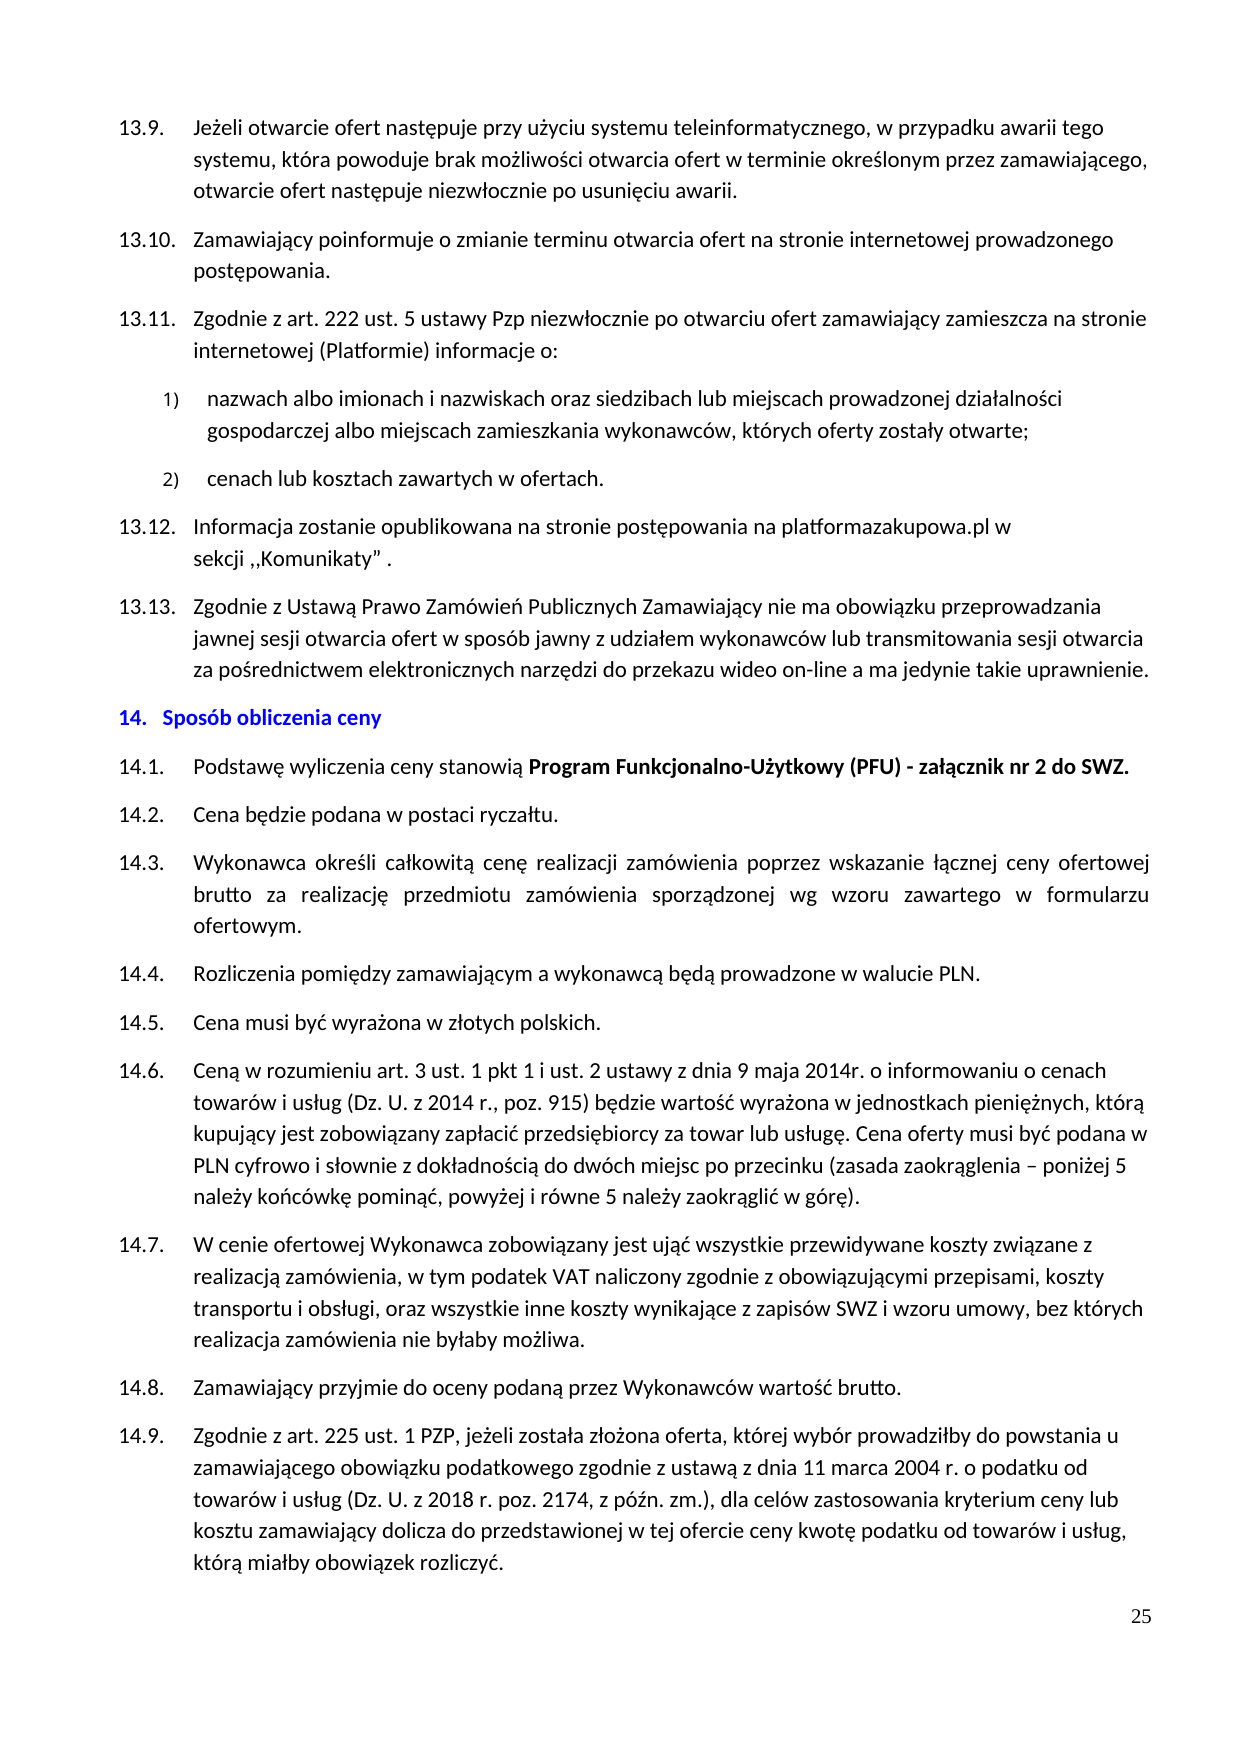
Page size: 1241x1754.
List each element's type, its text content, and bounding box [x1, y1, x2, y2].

list W cenie ofertowej Wykonawca zobowiązany jest ująć wszystkie przewidywane koszty związane z realizacją zamówienia, w tym podatek VAT naliczony zgodnie z obowiązującymi przepisami, koszty transportu i obsługi, oraz wszystkie inne koszty wynikające z zapisów SWZ i wzoru umowy, bez których realizacja zamówienia nie byłaby możliwa. [118, 1231, 1152, 1353]
list Wykonawca określi całkowitą cenę realizacji zamówienia poprzez wskazanie łącznej ceny ofertowej brutto za realizację przedmiotu zamówienia sporządzonej wg wzoru zawartego w formularzu ofertowym. [118, 848, 1152, 939]
list Zgodnie z Ustawą Prawo Zamówień Publicznych Zamawiający nie ma obowiązku przeprowadzania jawnej sesji otwarcia ofert w sposób jawny z udziałem wykonawców lub transmitowania sesji otwarcia za pośrednictwem elektronicznych narzędzi do przekazu wideo on-line a ma jedynie takie uprawnienie. [118, 592, 1152, 683]
list Cena musi być wyrażona w złotych polskich. [118, 1008, 1152, 1036]
list Zgodnie z art. 222 ust. 5 ustawy Pzp niezwłocznie po otwarciu ofert zamawiający zamieszcza na stronie internetowej (Platformie) informacje o: [118, 304, 1152, 364]
list Informacja zostanie opublikowana na stronie postępowania na platformazakupowa.pl w sekcji ,,Komunikaty” . [118, 512, 1152, 572]
list Zgodnie z art. 225 ust. 1 PZP, jeżeli została złożona oferta, której wybór prowadziłby do powstania u zamawiającego obowiązku podatkowego zgodnie z ustawą z dnia 11 marca 2004 r. o podatku od towarów i usług (Dz. U. z 2018 r. poz. 2174, z późn. zm.), dla celów zastosowania kryterium ceny lub kosztu zamawiający dolicza do przedstawionej w tej ofercie ceny kwotę podatku od towarów i usług, którą miałby obowiązek rozliczyć. [118, 1422, 1152, 1576]
list cenach lub kosztach zawartych w ofertach. [162, 464, 1152, 492]
list Jeżeli otwarcie ofert następuje przy użyciu systemu teleinformatycznego, w przypadku awarii tego systemu, która powoduje brak możliwości otwarcia ofert w terminie określonym przez zamawiającego, otwarcie ofert następuje niezwłocznie po usunięciu awarii. [118, 113, 1152, 204]
list Rozliczenia pomiędzy zamawiającym a wykonawcą będą prowadzone w walucie PLN. [118, 959, 1152, 988]
list Ceną w rozumieniu art. 3 ust. 1 pkt 1 i ust. 2 ustawy z dnia 9 maja 2014r. o informowaniu o cenach towarów i usług (Dz. U. z 2014 r., poz. 915) będzie wartość wyrażona w jednostkach pieniężnych, którą kupujący jest zobowiązany zapłacić przedsiębiorcy za towar lub usługę. Cena oferty musi być podana w PLN cyfrowo i słownie z dokładnością do dwóch miejsc po przecinku (zasada zaokrąglenia – poniżej 5 należy końcówkę pominąć, powyżej i równe 5 należy zaokrąglić w górę). [118, 1056, 1152, 1210]
list Podstawę wyliczenia ceny stanowią Program Funkcjonalno-Użytkowy (PFU) - załącznik nr 2 do SWZ. [118, 752, 1152, 780]
list Sposób obliczenia ceny [118, 703, 1152, 732]
list Cena będzie podana w postaci ryczałtu. [118, 800, 1152, 828]
list nazwach albo imionach i nazwiskach oraz siedzibach lub miejscach prowadzonej działalności gospodarczej albo miejscach zamieszkania wykonawców, których oferty zostały otwarte; [162, 384, 1152, 444]
list Zamawiający poinformuje o zmianie terminu otwarcia ofert na stronie internetowej prowadzonego postępowania. [118, 225, 1152, 284]
list Zamawiający przyjmie do oceny podaną przez Wykonawców wartość brutto. [118, 1373, 1152, 1401]
